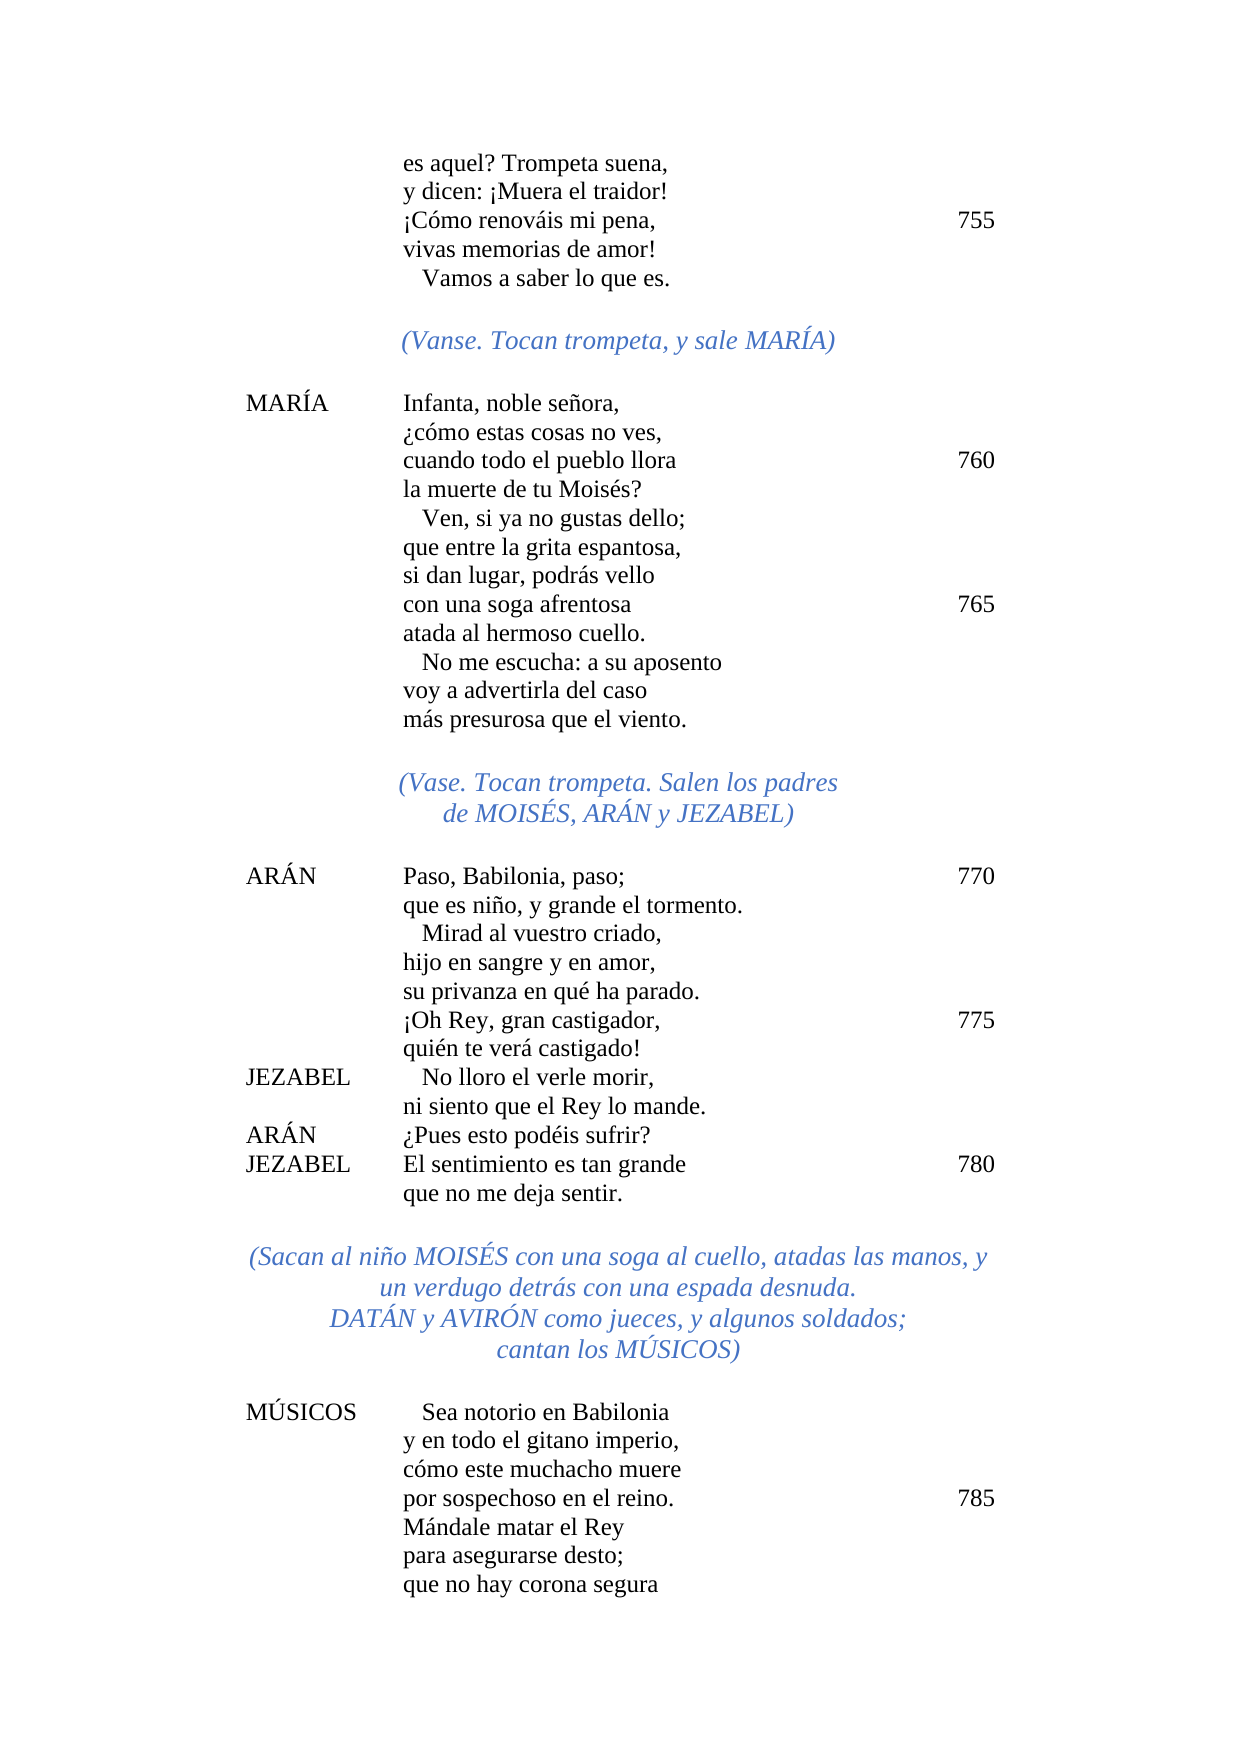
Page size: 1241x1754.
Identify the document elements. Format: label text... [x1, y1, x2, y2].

table_cell [246, 1063, 994, 1120]
table_cell [246, 148, 994, 292]
table_cell (Vase. Tocan trompeta. Salen los padres de MOISÉS, ARÁN y JEZABEL) [246, 733, 991, 861]
table_cell [246, 1120, 994, 1149]
table_cell (Vanse. Tocan trompeta, y sale MARÍA) [246, 292, 991, 388]
table_cell (Sacan al niño MOISÉS con una soga al cuello, atadas las manos, y un verdugo detrás con una espada desnuda. DATÁN y AVIRÓN como jueces, y algunos soldados; cantan los MÚSICOS) [246, 1207, 991, 1397]
table_cell [246, 1397, 994, 1598]
table_cell [246, 388, 994, 733]
table_cell [246, 861, 994, 1062]
table_cell [246, 1149, 994, 1207]
